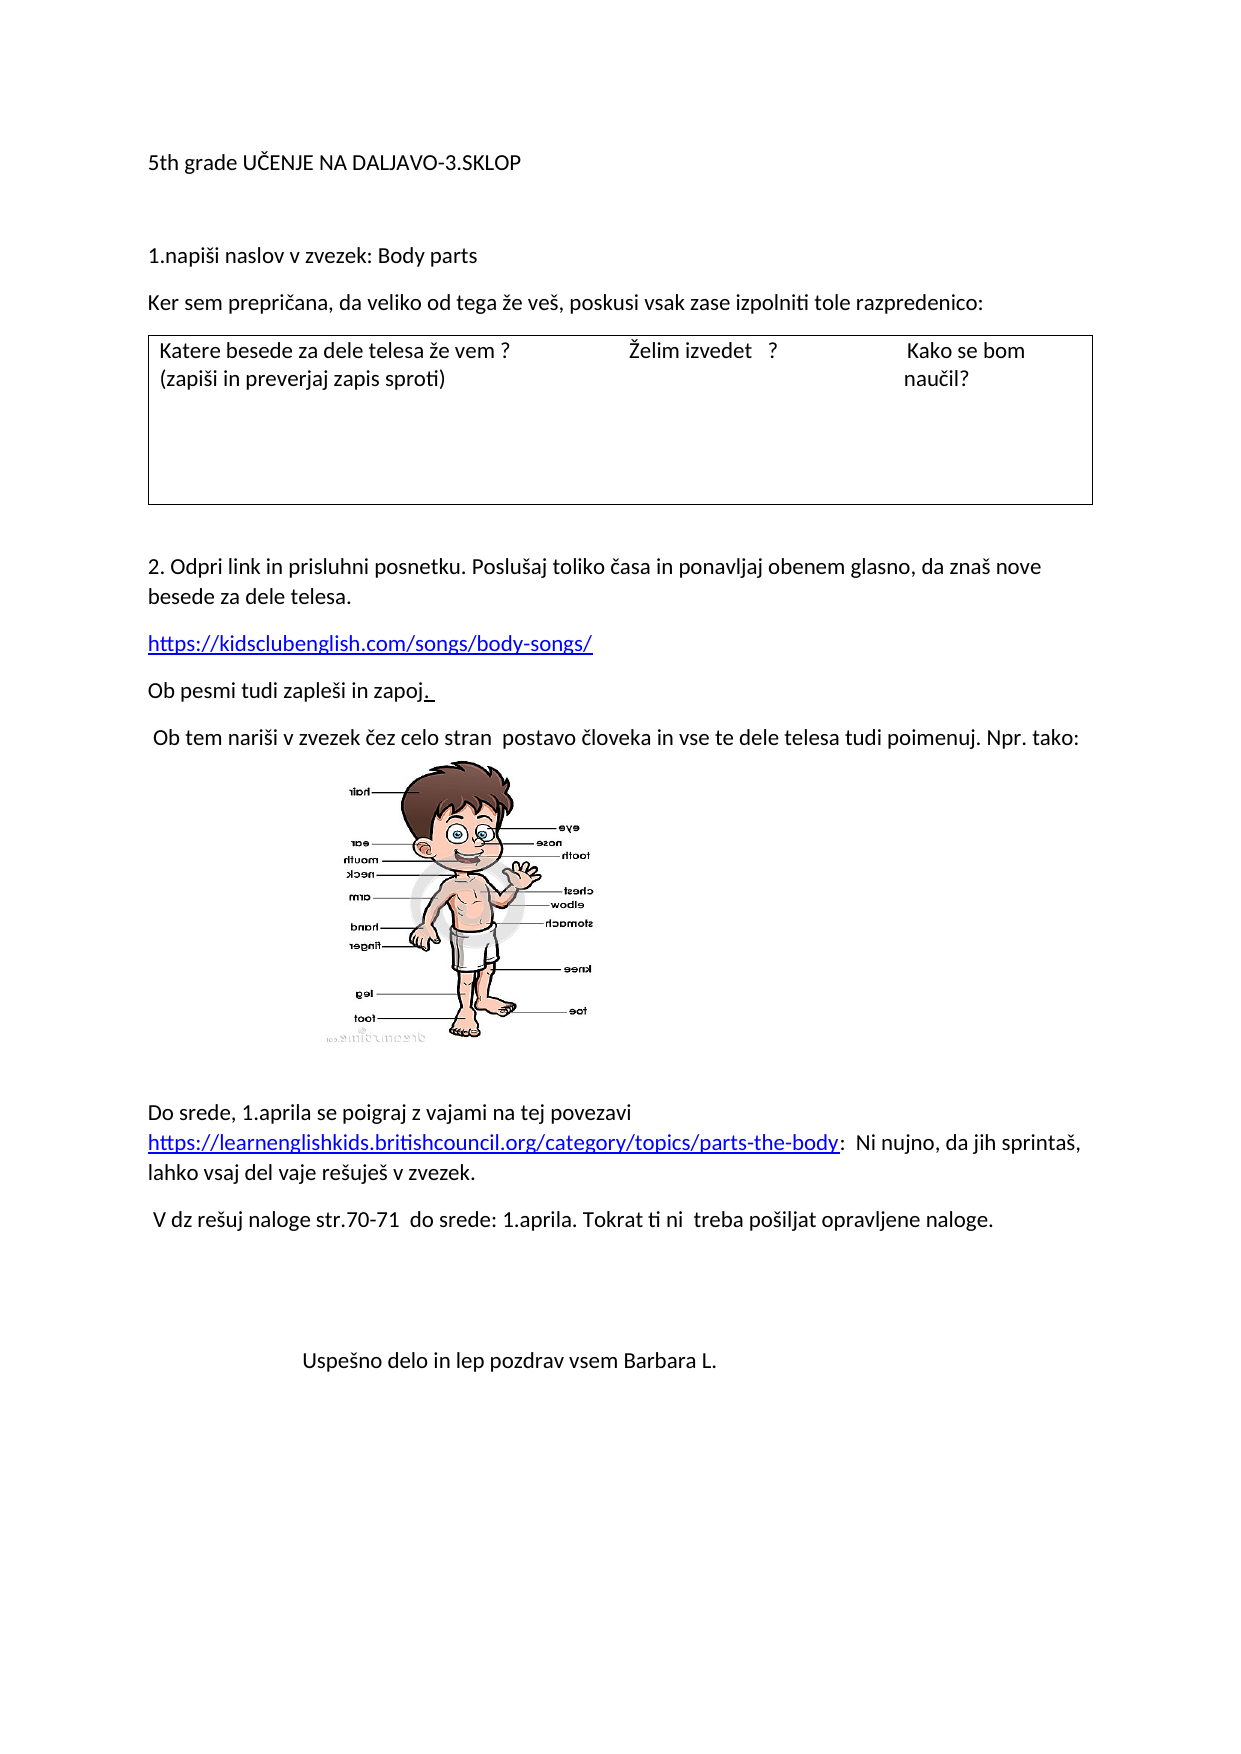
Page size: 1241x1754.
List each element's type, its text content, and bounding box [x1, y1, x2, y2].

table_header Katere besede za dele telesa že vem ? Želim izvedet ? Kako se bom (zapiši in preverjaj zapis sproti) naučil? [149, 336, 1092, 504]
text 5th grade UČENJE NA DALJAVO-3.SKLOP [148, 148, 1093, 176]
text 2. Odpri link in prisluhni posnetku. Poslušaj toliko časa in ponavljaj obenem glasno, da znaš nove besede za dele telesa. [148, 552, 1093, 610]
text Ker sem prepričana, da veliko od tega že veš, poskusi vsak zase izpolniti tole razpredenico: [148, 288, 1093, 316]
text Ob pesmi tudi zapleši in zapoj. [148, 676, 1093, 704]
text 1.napiši naslov v zvezek: Body parts [148, 241, 1093, 269]
text V dz rešuj naloge str.70-71 do srede: 1.aprila. Tokrat ti ni treba pošiljat opravljene naloge. [148, 1205, 1093, 1233]
text Ob tem nariši v zvezek čez celo stran postavo človeka in vse te dele telesa tudi poimenuj. Npr. tako: [148, 723, 1093, 751]
picture [326, 761, 609, 1043]
text Uspešno delo in lep pozdrav vsem Barbara L. [148, 1346, 1093, 1374]
text https://kidsclubenglish.com/songs/body-songs/ [148, 629, 1093, 657]
text Do srede, 1.aprila se poigraj z vajami na tej povezavi https://learnenglishkids.britishcouncil.org/category/topics/parts-the-body: Ni nujno, da jih sprintaš, lahko vsaj del vaje rešuješ v zvezek. [148, 1098, 1093, 1186]
